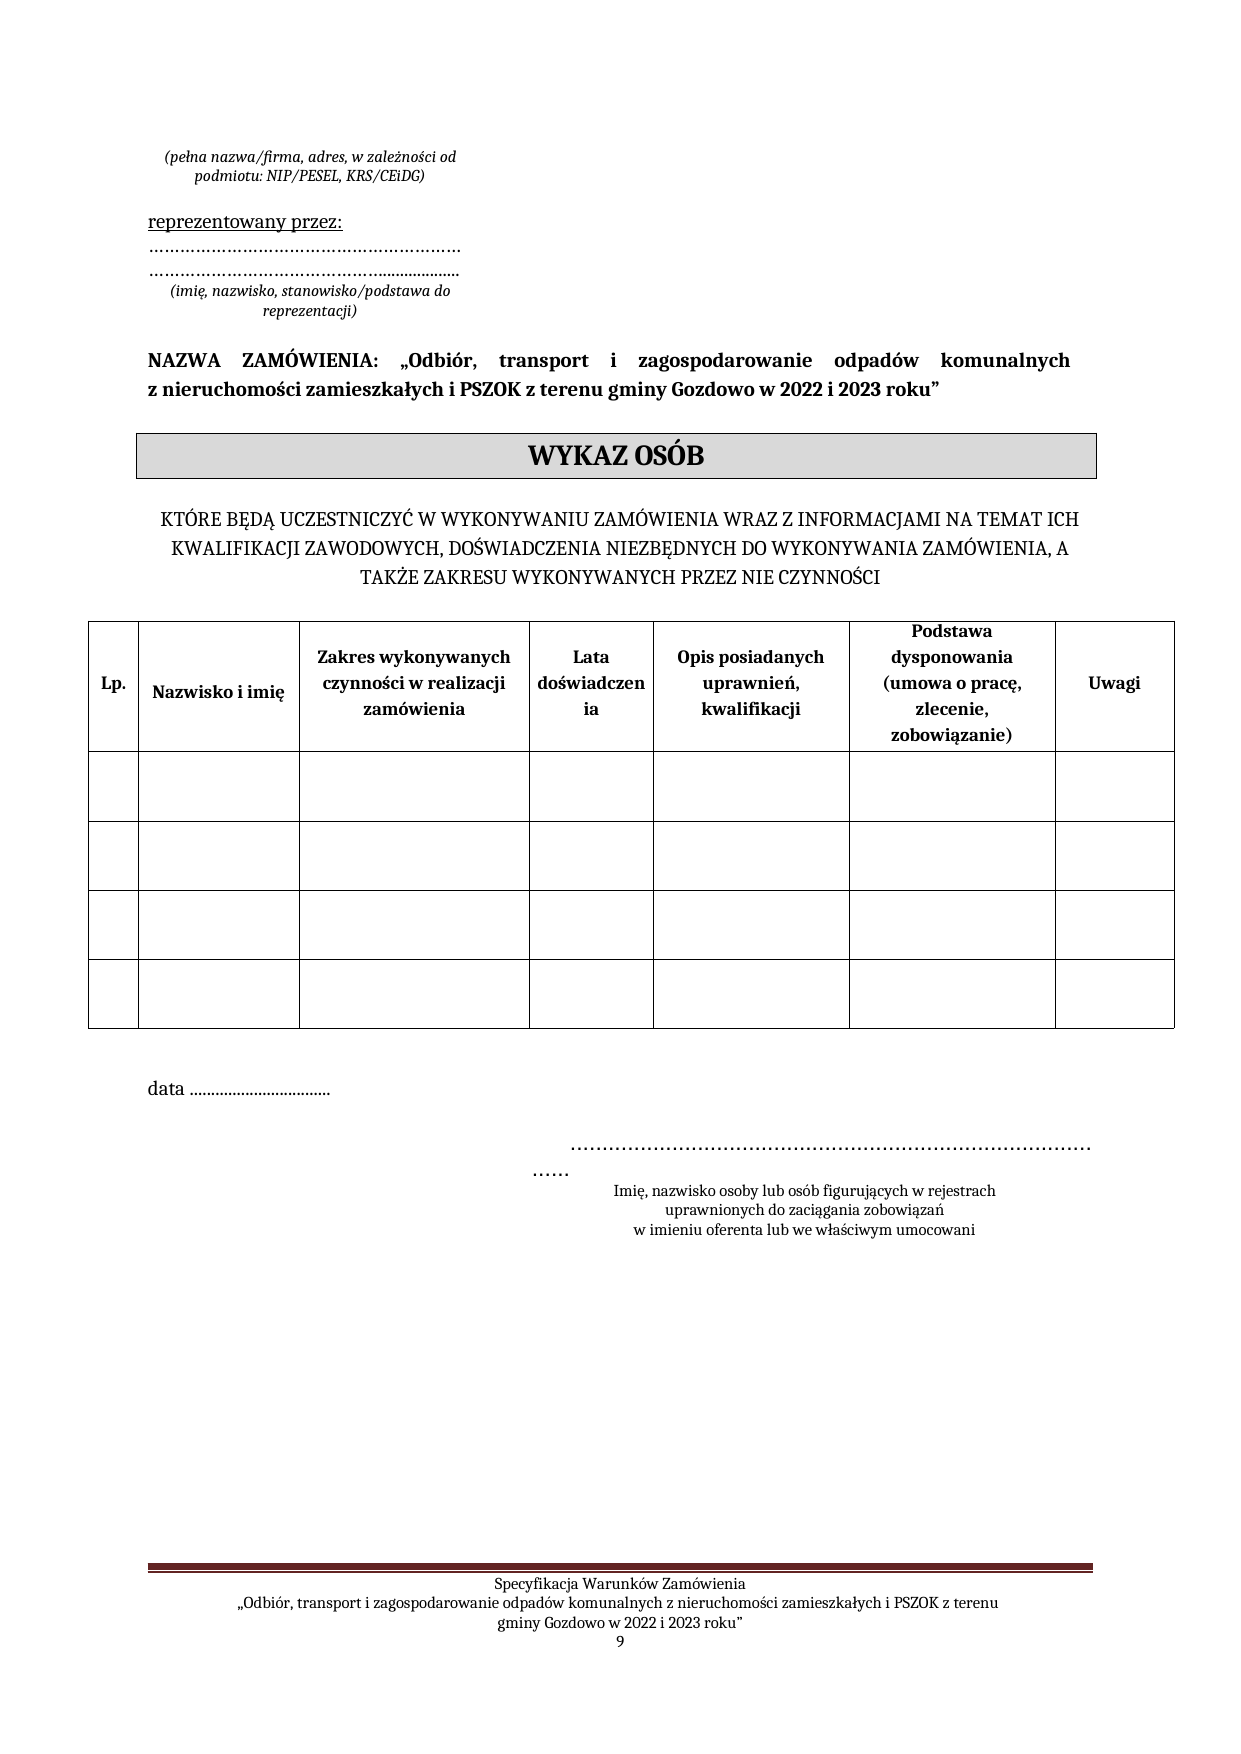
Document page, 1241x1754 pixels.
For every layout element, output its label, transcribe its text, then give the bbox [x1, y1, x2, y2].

text w imieniu oferenta lub we właściwym umocowani [517, 1220, 1093, 1239]
table_cell [850, 822, 1055, 890]
table_cell [300, 960, 529, 1028]
table_cell [89, 960, 138, 1028]
table_cell [654, 960, 849, 1028]
text reprezentowany przez: [148, 210, 1093, 234]
table_cell [139, 822, 299, 890]
text Imię, nazwisko osoby lub osób figurujących w rejestrach [517, 1182, 1093, 1201]
table_header Uwagi [1056, 622, 1174, 751]
table_cell [654, 891, 849, 959]
table_cell [89, 822, 138, 890]
table_cell [300, 822, 529, 890]
table_header Zakres wykonywanych czynności w realizacji zamówienia [300, 622, 529, 751]
table_cell [530, 822, 653, 890]
text ........................................................................................ [532, 1129, 1093, 1182]
table_cell [530, 960, 653, 1028]
table_header Lp. [89, 622, 138, 751]
table_header WYKAZ OSÓB [137, 434, 1096, 478]
table_cell [1056, 960, 1174, 1028]
table_header Podstawa dysponowania (umowa o pracę, zlecenie, zobowiązanie) [850, 622, 1055, 751]
table_header Opis posiadanych uprawnień, kwalifikacji [654, 622, 849, 751]
table_cell [1056, 891, 1174, 959]
text NAZWA ZAMÓWIENIA: „Odbiór, transport i zagospodarowanie odpadów komunalnych z nieruchomości zamieszkałych i PSZOK z terenu gminy Gozdowo w 2022 i 2023 roku” [148, 349, 1093, 402]
table_cell [850, 891, 1055, 959]
table_header Lata doświadczenia [530, 622, 653, 751]
table_cell [1056, 822, 1174, 890]
table_cell [530, 752, 653, 821]
table_cell [1056, 752, 1174, 821]
text (imię, nazwisko, stanowisko/podstawa do reprezentacji) [148, 282, 472, 320]
text (pełna nazwa/firma, adres, w zależności od podmiotu: NIP/PESEL, KRS/CEiDG) [148, 148, 472, 186]
table_cell [850, 960, 1055, 1028]
table_cell [300, 891, 529, 959]
table_header Nazwisko i imię [139, 622, 299, 751]
text data ................................. [148, 1076, 1093, 1100]
table_cell [139, 891, 299, 959]
table_cell [89, 891, 138, 959]
table_cell [850, 752, 1055, 821]
table_cell [89, 752, 138, 821]
text …………………………………………………………………………………………….................. [148, 234, 472, 282]
table_cell [139, 960, 299, 1028]
table_cell [654, 822, 849, 890]
table_cell [654, 752, 849, 821]
text uprawnionych do zaciągania zobowiązań [517, 1201, 1093, 1220]
table_cell [300, 752, 529, 821]
table_cell [139, 752, 299, 821]
text KTÓRE BĘDĄ UCZESTNICZYĆ W WYKONYWANIU ZAMÓWIENIA WRAZ Z INFORMACJAMI NA TEMAT ICH KWALIFIKACJI ZAWODOWYCH, DOŚWIADCZENIA NIEZBĘDNYCH DO WYKONYWANIA ZAMÓWIENIA, A TAKŻE ZAKRESU WYKONYWANYCH PRZEZ NIE CZYNNOŚCI [148, 508, 1093, 589]
table_cell [530, 891, 653, 959]
